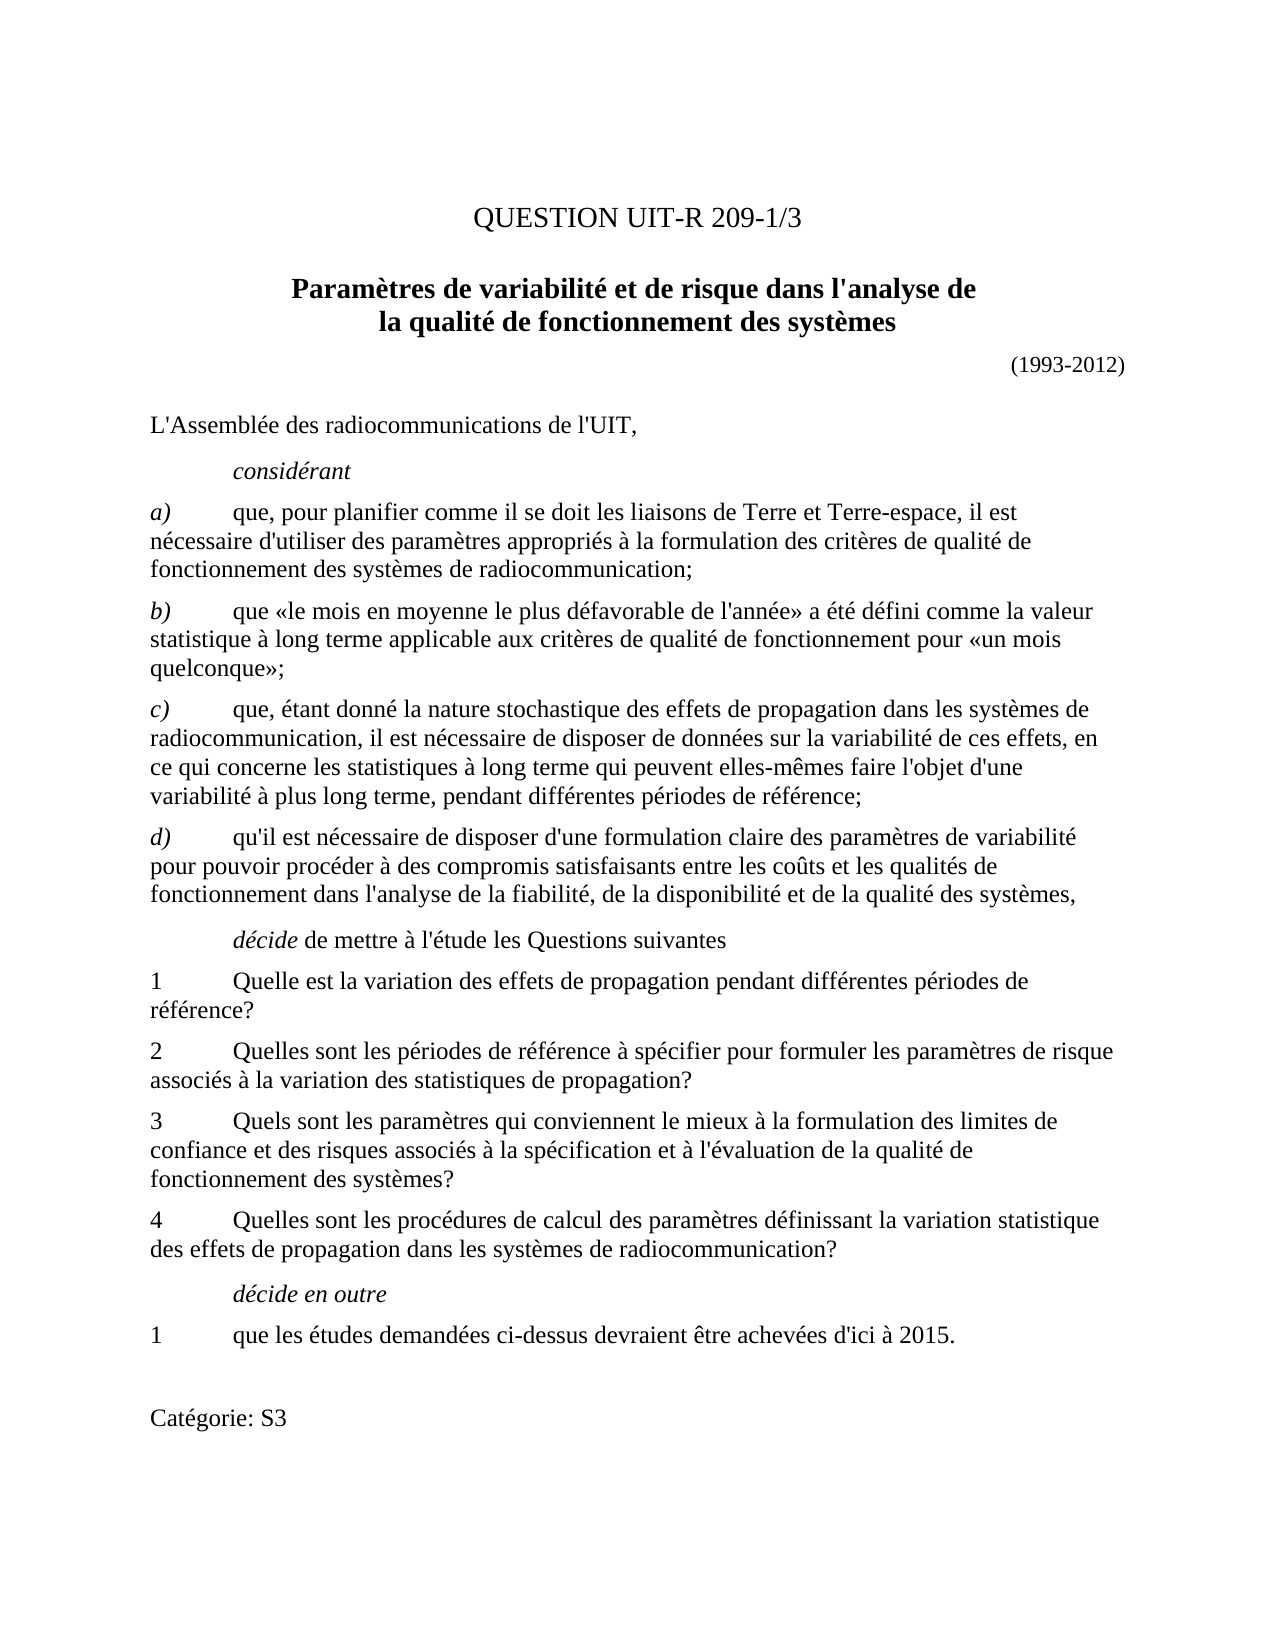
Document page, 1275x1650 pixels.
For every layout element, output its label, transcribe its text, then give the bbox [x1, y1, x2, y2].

text 2 Quelles sont les périodes de référence à spécifier pour formuler les paramètres de risque associés à la variation des statistiques de propagation? [150, 1036, 1125, 1094]
text 3 Quels sont les paramètres qui conviennent le mieux à la formulation des limites de confiance et des risques associés à la spécification et à l'évaluation de la qualité de fonctionnement des systèmes? [150, 1106, 1125, 1192]
text QUESTION UIT-R 209-1/3 [150, 200, 1125, 233]
text c) que, étant donné la nature stochastique des effets de propagation dans les systèmes de radiocommunication, il est nécessaire de disposer de données sur la variabilité de ces effets, en ce qui concerne les statistiques à long terme qui peuvent elles-mêmes faire l'objet d'une variabilité à plus long terme, pendant différentes périodes de référence; [150, 694, 1125, 809]
text 4 Quelles sont les procédures de calcul des paramètres définissant la variation statistique des effets de propagation dans les systèmes de radiocommunication? [150, 1205, 1125, 1262]
text Catégorie: S3 [150, 1403, 1125, 1432]
text (1993-2012) [150, 351, 1125, 377]
title Paramètres de variabilité et de risque dans l'analyse de la qualité de fonctionnement des systèmes [150, 271, 1125, 338]
text a) que, pour planifier comme il se doit les liaisons de Terre et Terre-espace, il est nécessaire d'utiliser des paramètres appropriés à la formulation des critères de qualité de fonctionnement des systèmes de radiocommunication; [150, 497, 1125, 583]
title L'Assemblée des radiocommunications de l'UIT, [150, 410, 1125, 439]
text d) qu'il est nécessaire de disposer d'une formulation claire des paramètres de variabilité pour pouvoir procéder à des compromis satisfaisants entre les coûts et les qualités de fonctionnement dans l'analyse de la fiabilité, de la disponibilité et de la qualité des systèmes, [150, 822, 1125, 908]
text considérant [233, 456, 1125, 484]
text 1 que les études demandées ci-dessus devraient être achevées d'ici à 2015. [150, 1320, 1125, 1349]
text b) que «le mois en moyenne le plus défavorable de l'année» a été défini comme la valeur statistique à long terme applicable aux critères de qualité de fonctionnement pour «un mois quelconque»; [150, 596, 1125, 682]
text décide de mettre à l'étude les Questions suivantes [233, 925, 1125, 954]
text 1 Quelle est la variation des effets de propagation pendant différentes périodes de référence? [150, 966, 1125, 1024]
text décide en outre [233, 1279, 1125, 1308]
